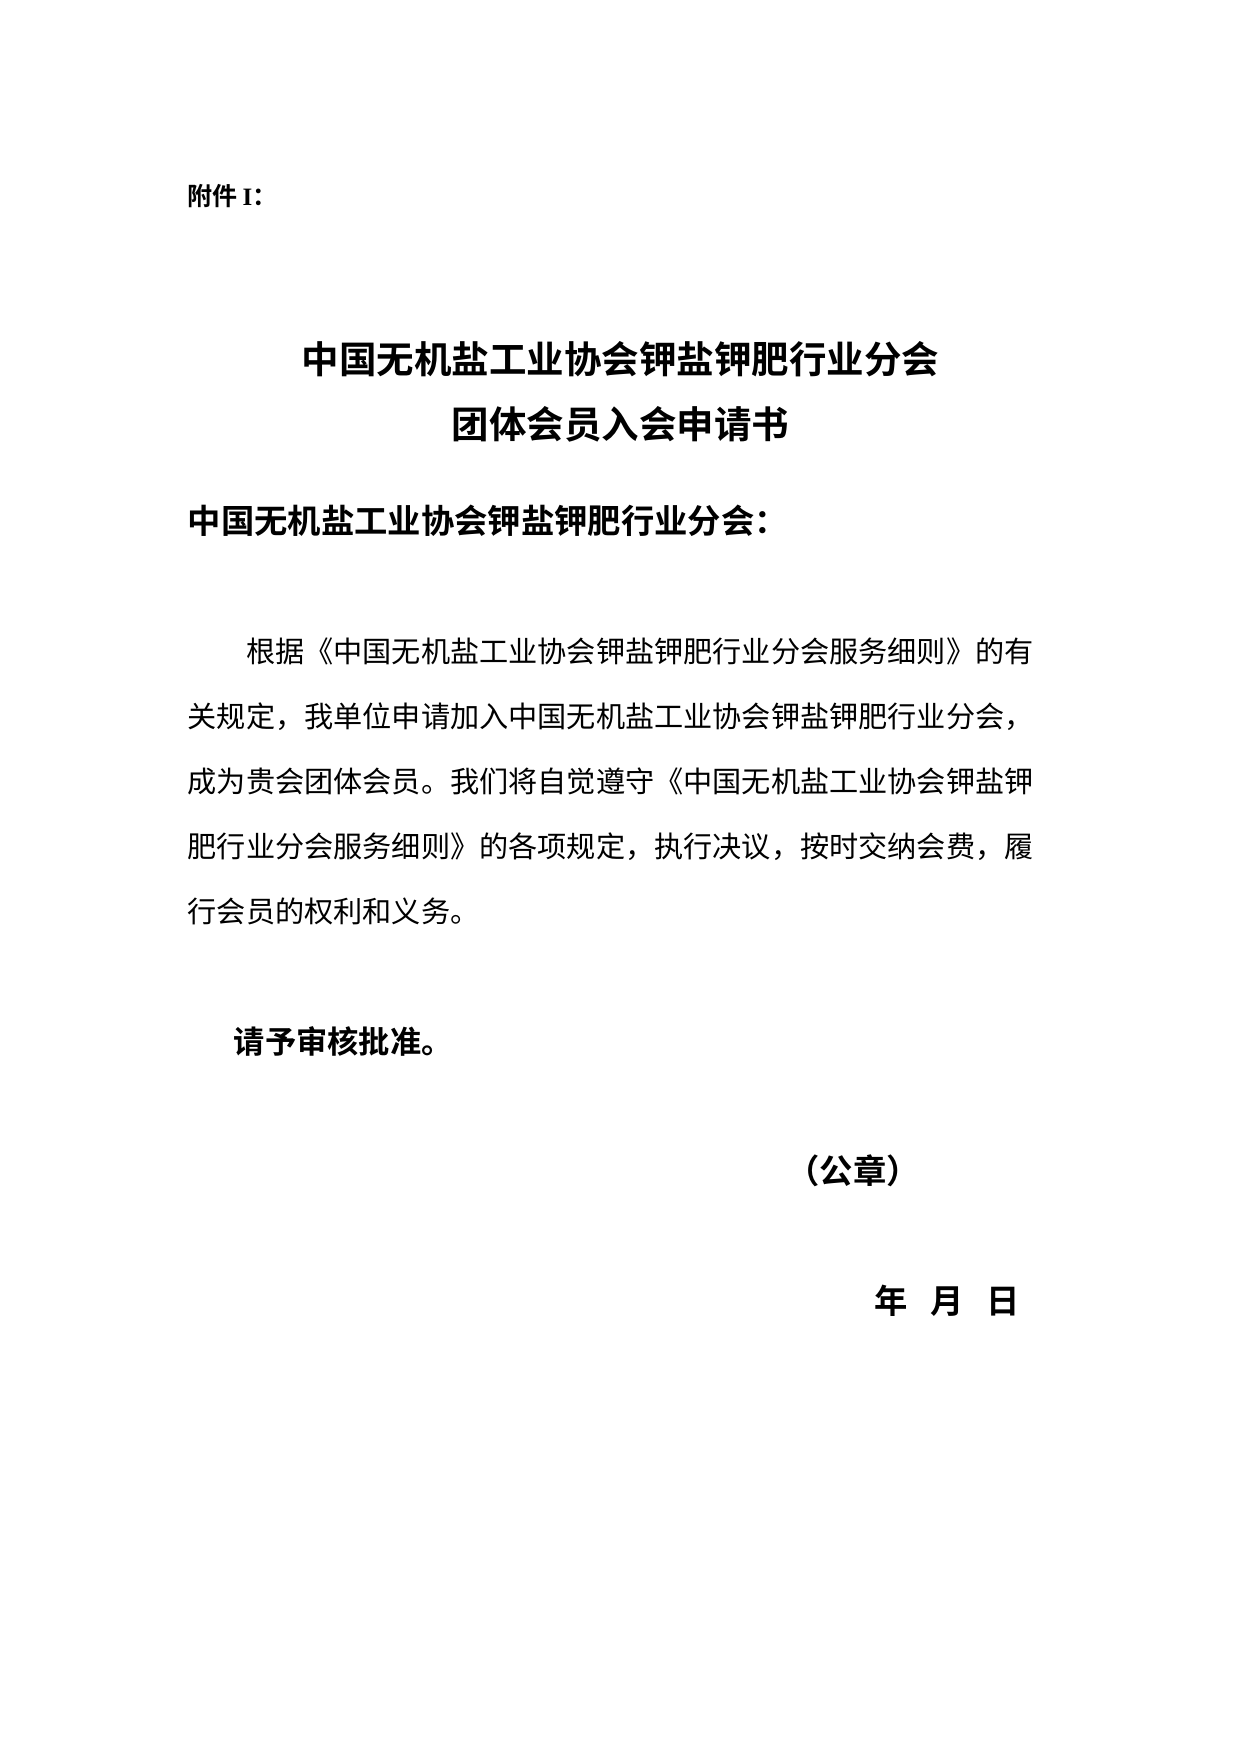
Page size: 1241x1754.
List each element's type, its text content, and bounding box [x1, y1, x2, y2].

text 根据《中国无机盐工业协会钾盐钾肥行业分会服务细则》的有关规定，我单位申请加入中国无机盐工业协会钾盐钾肥行业分会，成为贵会团体会员。我们将自觉遵守《中国无机盐工业协会钾盐钾肥行业分会服务细则》的各项规定，执行决议，按时交纳会费，履行会员的权利和义务。 [187, 617, 1053, 942]
text 团体会员入会申请书 [187, 389, 1053, 454]
text （公章） [187, 1137, 919, 1202]
text 请予审核批准。 [187, 1007, 1053, 1072]
text 附件I： [187, 162, 1053, 227]
text 中国无机盐工业协会钾盐钾肥行业分会 [187, 324, 1053, 389]
text 年 月 日 [187, 1267, 1019, 1332]
text 中国无机盐工业协会钾盐钾肥行业分会： [187, 487, 1053, 552]
